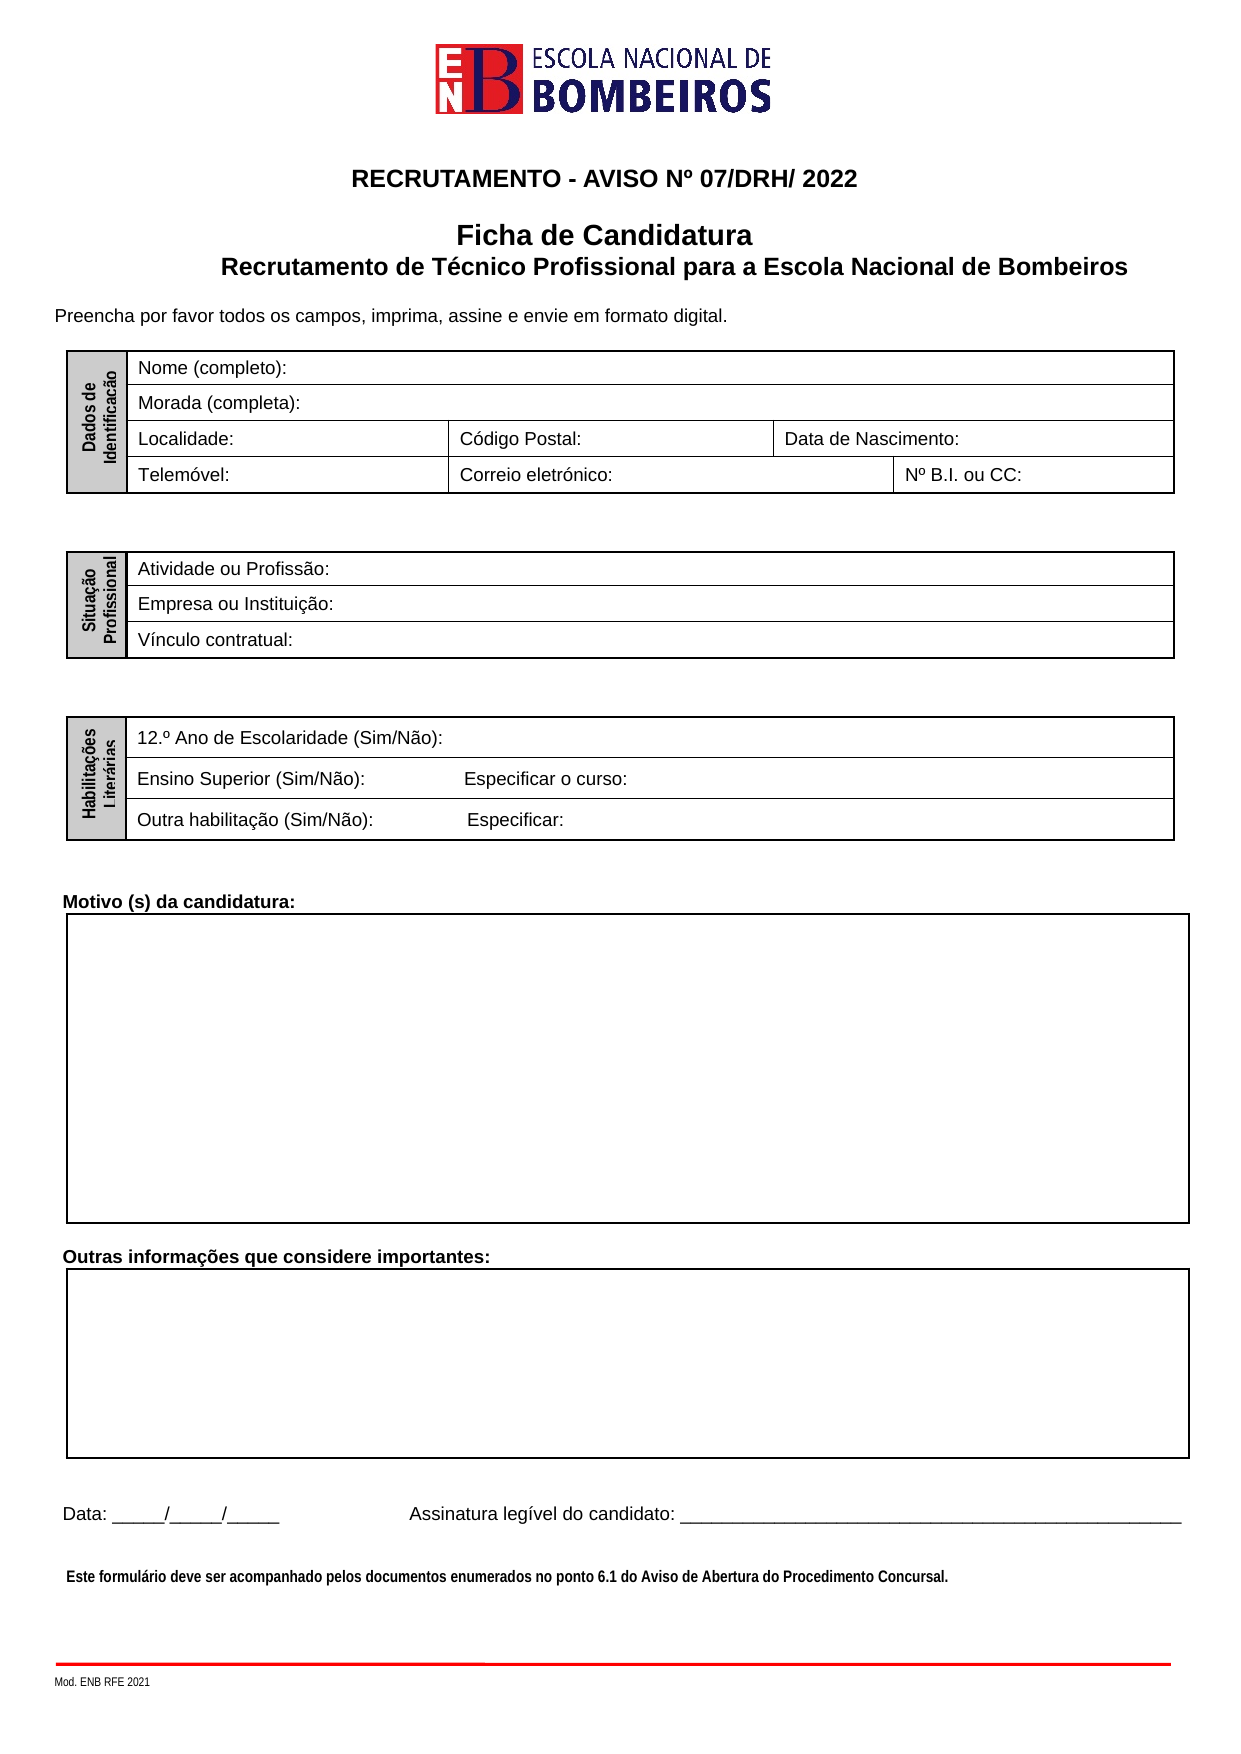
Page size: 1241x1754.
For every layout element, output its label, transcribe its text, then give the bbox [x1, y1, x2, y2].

text Data: _____/_____/_____ Assinatura legível do candidato: ________________________________________________ [61, 1502, 1240, 1524]
table_header [68, 1270, 1188, 1457]
table_header Habilitações Literárias [68, 718, 125, 839]
subtitle RECRUTAMENTO - AVISO Nº 07/DRH/ 2022 [47, 164, 1162, 193]
table_cell Outra habilitação (Sim/Não): Especificar: [127, 799, 1173, 839]
table_header Atividade ou Profissão: [128, 553, 1173, 584]
table_cell Ensino Superior (Sim/Não): Especificar o curso: [127, 758, 1173, 798]
text Motivo (s) da candidatura: [61, 891, 1240, 913]
table_cell Vínculo contratual: [128, 622, 1173, 657]
table_cell Localidade: [128, 421, 448, 456]
table_header Situação Profissional [68, 553, 125, 657]
text Outras informações que considere importantes: [61, 1246, 1240, 1267]
table_cell Telemóvel: [128, 457, 448, 492]
text Este formulário deve ser acompanhado pelos documentos enumerados no ponto 6.1 do Aviso de Abertura do Procedimento Concursal. [66, 1567, 1240, 1586]
table_header Nome (completo): [128, 352, 1173, 383]
table_header [68, 915, 1188, 1222]
table_cell Correio eletrónico: [449, 457, 893, 492]
table_header Dados de Identificação [68, 352, 126, 492]
text Preencha por favor todos os campos, imprima, assine e envie em formato digital. [54, 304, 1240, 326]
table_header 12.º Ano de Escolaridade (Sim/Não): [127, 718, 1173, 757]
table_cell Morada (completa): [128, 385, 1173, 419]
table_cell Nº B.I. ou CC: [894, 457, 1173, 492]
subtitle Ficha de Candidatura [47, 218, 1162, 252]
table_cell Data de Nascimento: [774, 421, 1173, 456]
text Recrutamento de Técnico Profissional para a Escola Nacional de Bombeiros [187, 252, 1162, 280]
table_cell Código Postal: [449, 421, 773, 456]
table_cell Empresa ou Instituição: [128, 586, 1173, 621]
picture [435, 44, 771, 114]
